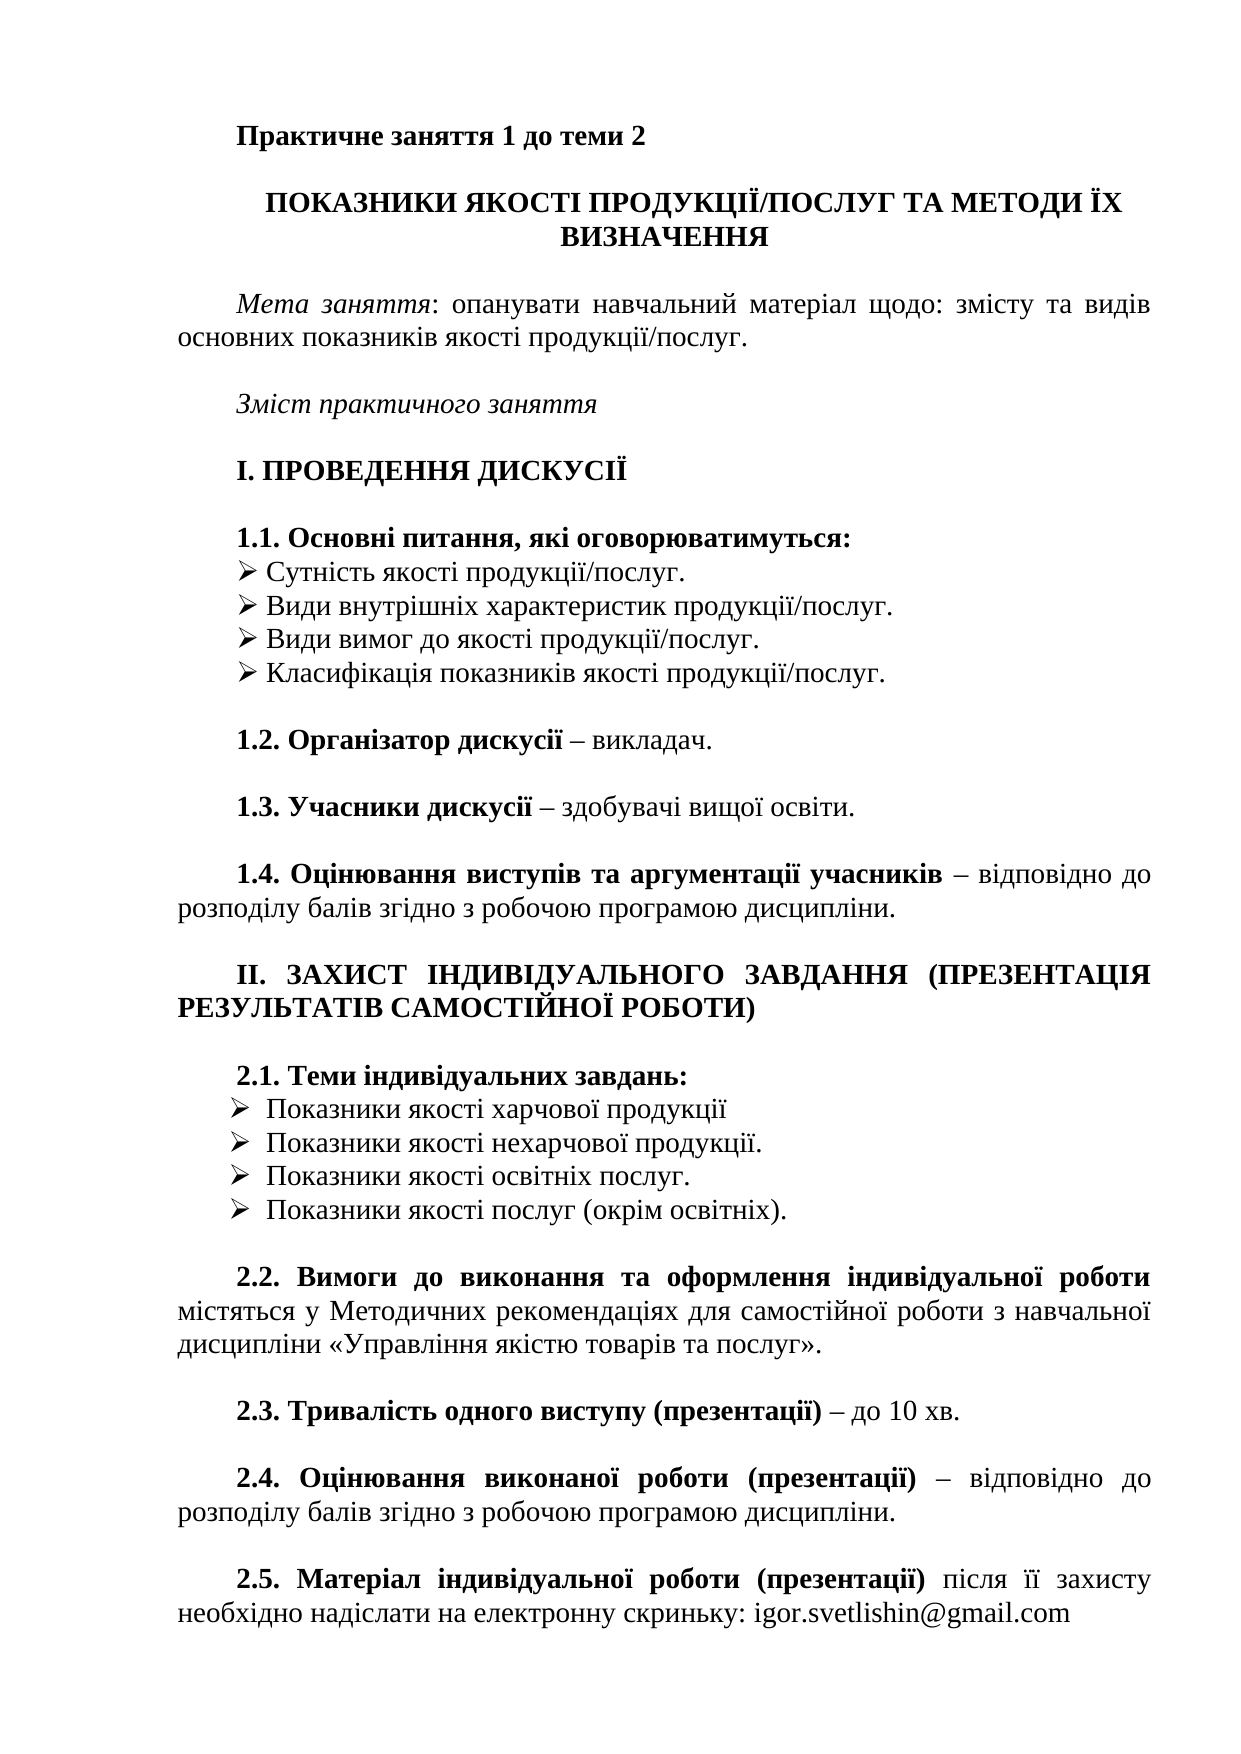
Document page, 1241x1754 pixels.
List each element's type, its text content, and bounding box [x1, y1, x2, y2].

list Класифікація показників якості продукції/послуг. [236, 655, 1152, 689]
text 2.5. Матеріал індивідуальної роботи (презентації) після її захисту необхідно надіслати на електронну скриньку: igor.svetlishin@gmail.com [177, 1561, 1152, 1628]
list Види вимог до якості продукції/послуг. [236, 621, 1152, 655]
text Зміст практичного заняття [177, 386, 1152, 420]
text Практичне заняття 1 до теми 2 [177, 118, 1152, 152]
text Мета заняття: опанувати навчальний матеріал щодо: змісту та видів основних показників якості продукції/послуг. [177, 286, 1152, 353]
list Показники якості послуг (окрім освітніх). [228, 1192, 1152, 1226]
list Показники якості харчової продукції [228, 1091, 1152, 1125]
list Сутність якості продукції/послуг. [236, 554, 1152, 588]
text 2.4. Оцінювання виконаної роботи (презентації) – відповідно до розподілу балів згідно з робочою програмою дисципліни. [177, 1461, 1152, 1528]
text 1.2. Організатор дискусії – викладач. [177, 722, 1152, 756]
text 2.3. Тривалість одного виступу (презентації) – до 10 хв. [177, 1393, 1152, 1427]
list Показники якості нехарчової продукції. [228, 1125, 1152, 1158]
text 2.1. Теми індивідуальних завдань: [177, 1058, 1152, 1091]
text ПОКАЗНИКИ ЯКОСТІ ПРОДУКЦІЇ/ПОСЛУГ ТА МЕТОДИ ЇХ ВИЗНАЧЕННЯ [177, 185, 1152, 252]
text 1.1. Основні питання, які оговорюватимуться: [177, 521, 1152, 554]
text 1.4. Оцінювання виступів та аргументації учасників – відповідно до розподілу балів згідно з робочою програмою дисципліни. [177, 856, 1152, 923]
text І. ПРОВЕДЕННЯ ДИСКУСІЇ [177, 453, 1152, 487]
text ІІ. ЗАХИСТ ІНДИВІДУАЛЬНОГО ЗАВДАННЯ (ПРЕЗЕНТАЦІЯ РЕЗУЛЬТАТІВ САМОСТІЙНОЇ РОБОТИ) [177, 957, 1152, 1024]
text 2.2. Вимоги до виконання та оформлення індивідуальної роботи містяться у Методичних рекомендаціях для самостійної роботи з навчальної дисципліни «Управління якістю товарів та послуг». [177, 1259, 1152, 1360]
text 1.3. Учасники дискусії – здобувачі вищої освіти. [177, 789, 1152, 823]
list Види внутрішніх характеристик продукції/послуг. [236, 588, 1152, 621]
list Показники якості освітніх послуг. [228, 1158, 1152, 1192]
